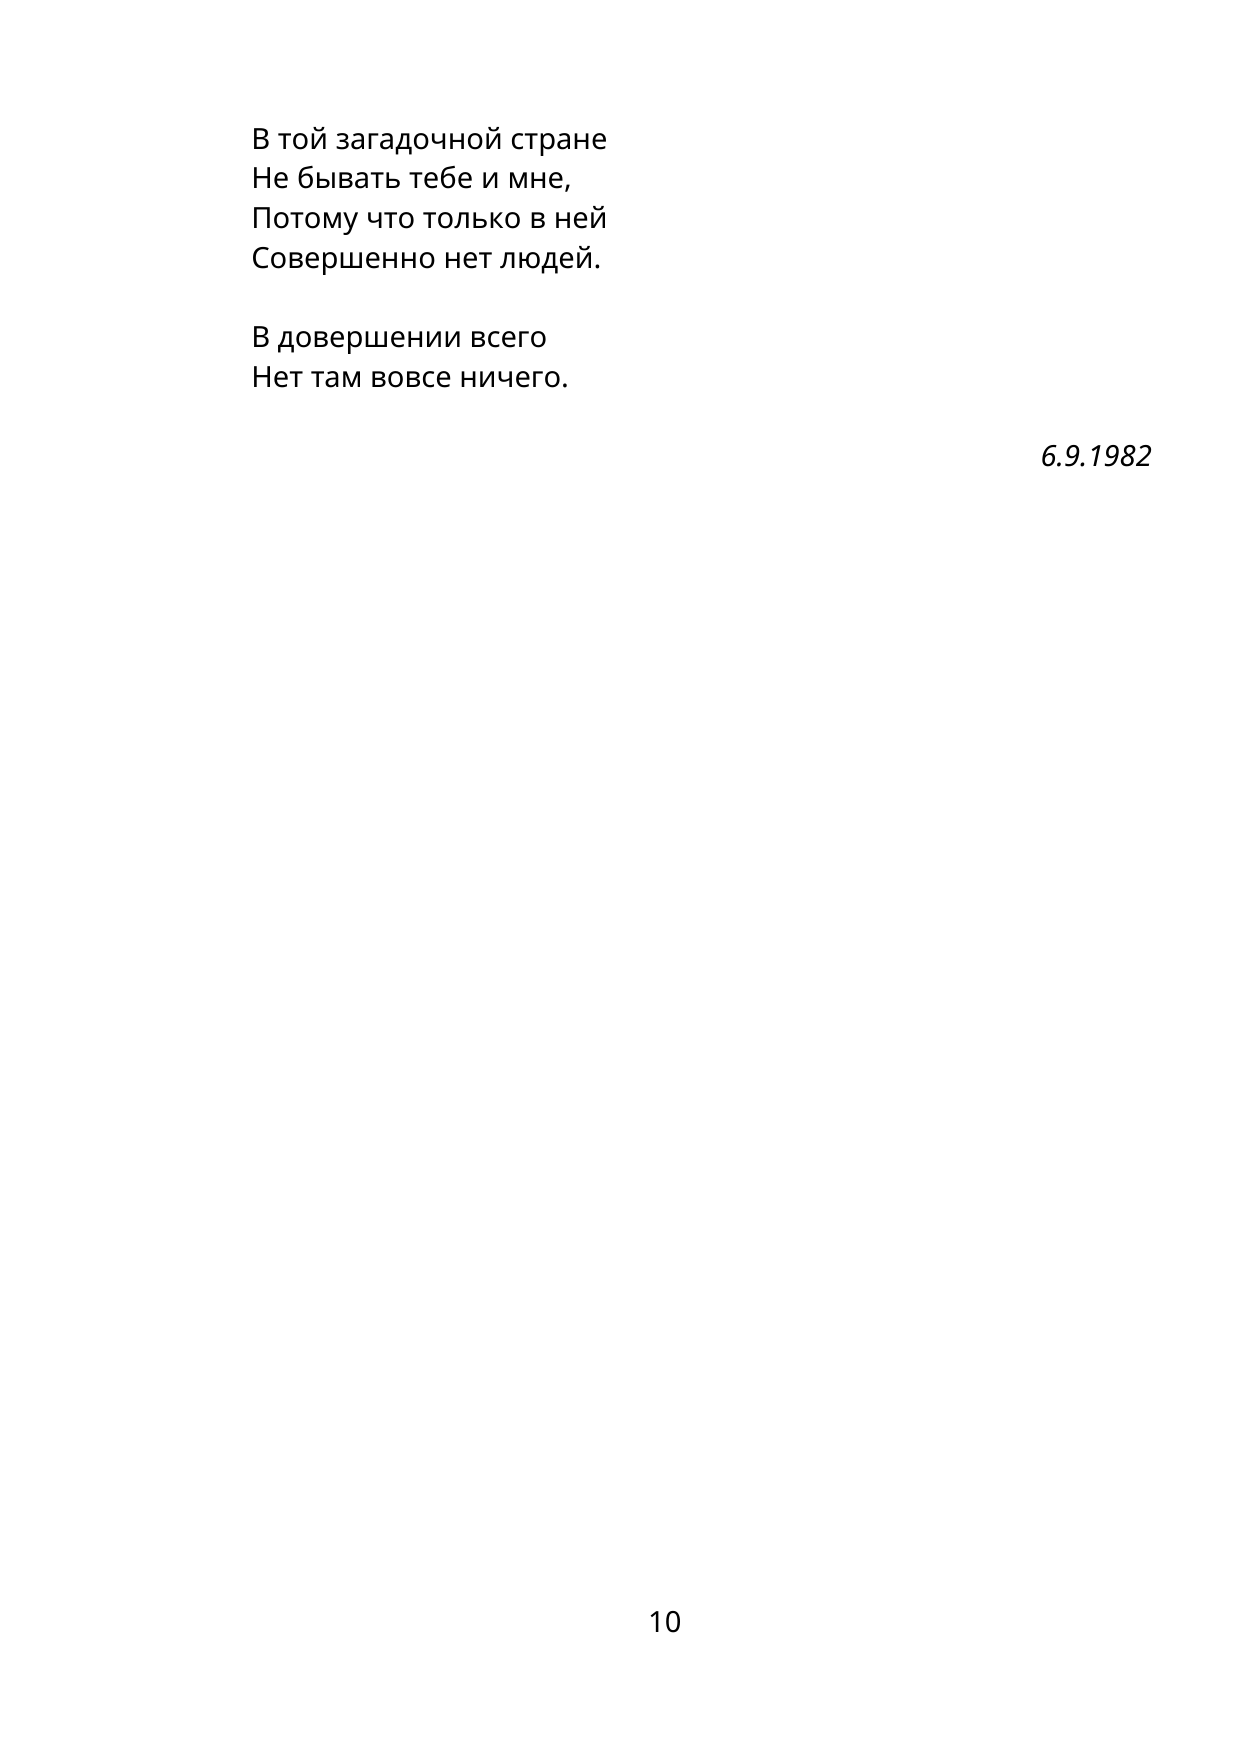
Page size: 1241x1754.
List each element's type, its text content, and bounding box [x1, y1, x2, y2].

text Потому что только в ней [177, 197, 1152, 237]
text Не бывать тебе и мне, [177, 158, 1152, 197]
text 6.9.1982 [177, 436, 1152, 475]
text В той загадочной стране [177, 118, 1152, 158]
text В довершении всего [177, 317, 1152, 356]
text Нет там вовсе ничего. [177, 356, 1152, 396]
text Совершенно нет людей. [177, 237, 1152, 277]
